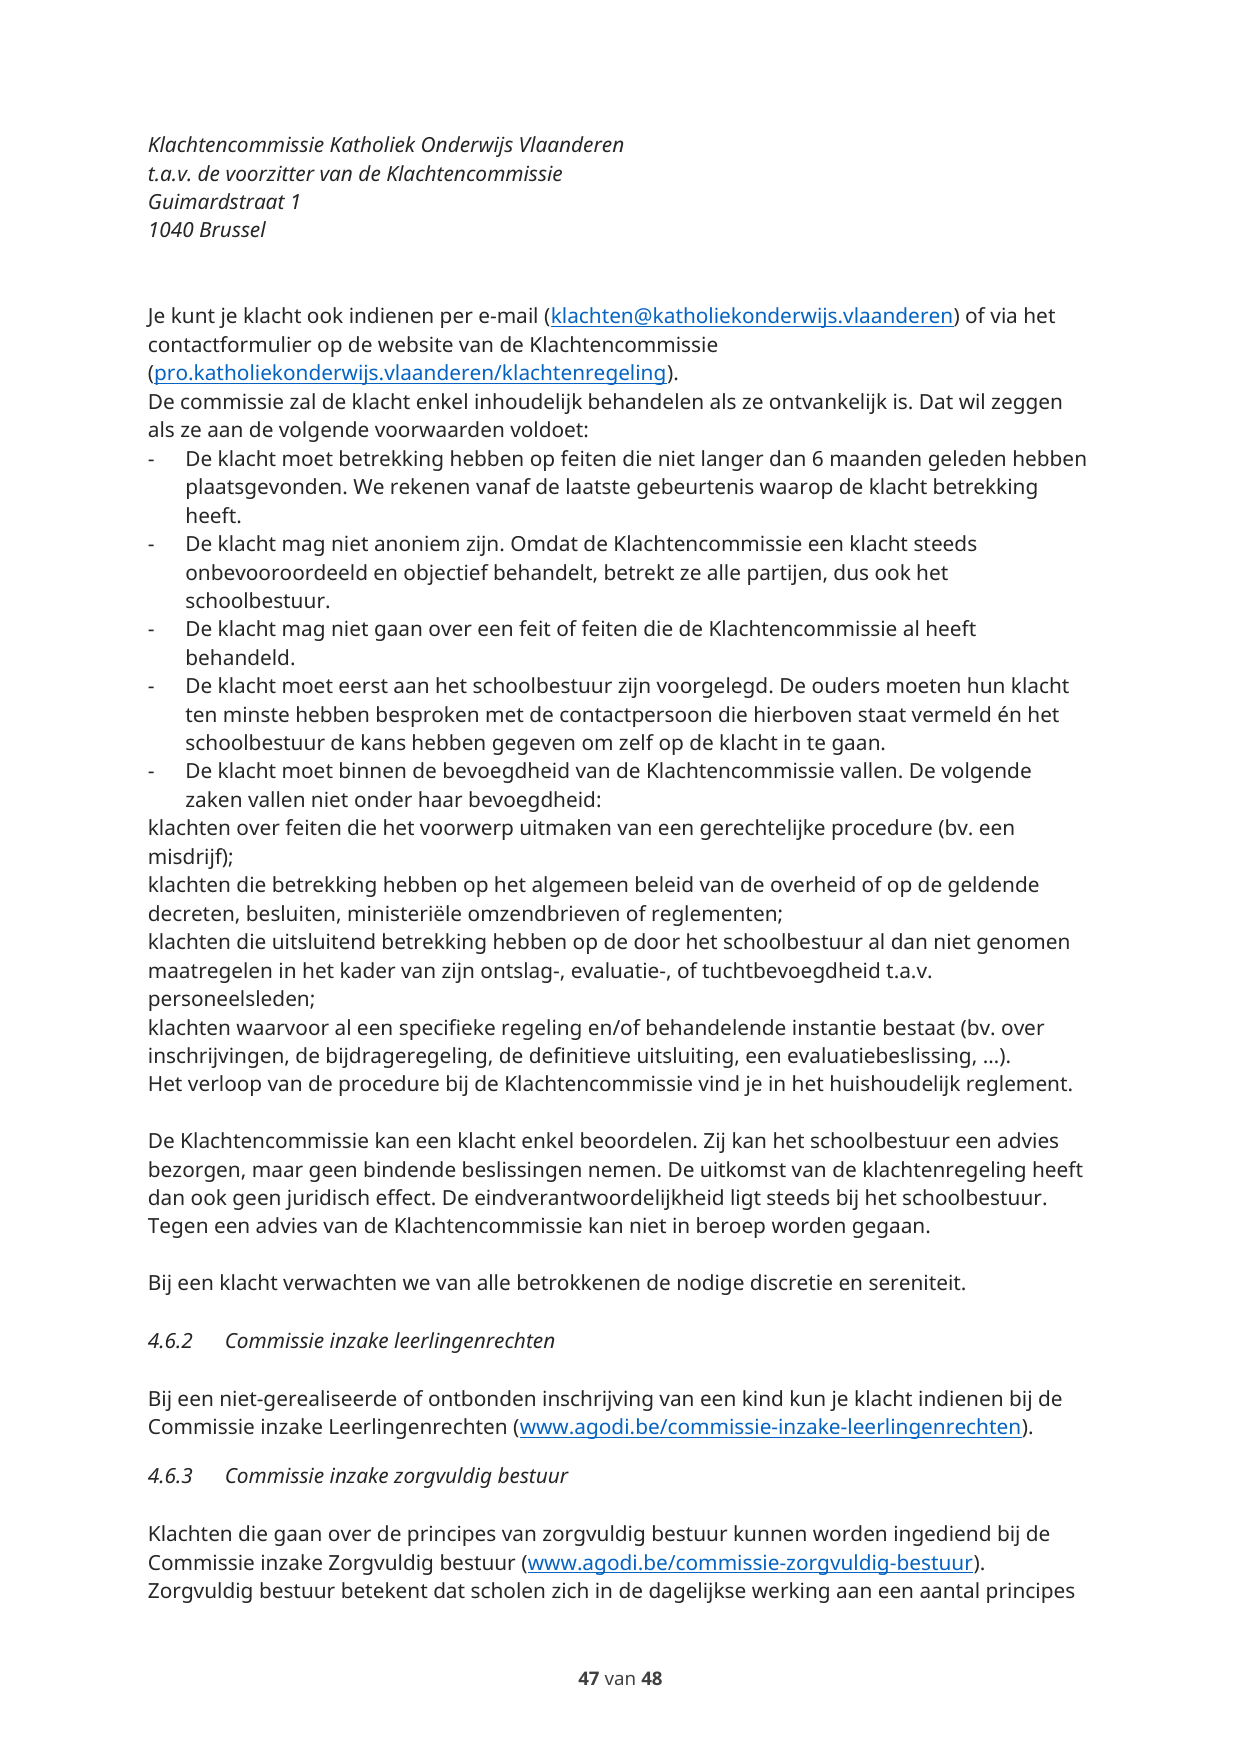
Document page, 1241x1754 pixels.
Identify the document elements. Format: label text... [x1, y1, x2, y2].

list De klacht moet binnen de bevoegdheid van de Klachtencommissie vallen. De volgende zaken vallen niet onder haar bevoegdheid: [148, 757, 1092, 813]
list De klacht mag niet anoniem zijn. Omdat de Klachtencommissie een klacht steeds onbevooroordeeld en objectief behandelt, betrekt ze alle partijen, dus ook het schoolbestuur. [148, 529, 1092, 614]
text Je kunt je klacht ook indienen per e-mail (klachten@katholiekonderwijs.vlaanderen) of via het contactformulier op de website van de Klachtencommissie (pro.katholiekonderwijs.vlaanderen/klachtenregeling). [148, 302, 1092, 387]
text Bij een niet-gerealiseerde of ontbonden inschrijving van een kind kun je klacht indienen bij de Commissie inzake Leerlingenrechten (www.agodi.be/commissie-inzake-leerlingenrechten). [148, 1384, 1092, 1441]
text klachten die uitsluitend betrekking hebben op de door het schoolbestuur al dan niet genomen maatregelen in het kader van zijn ontslag-, evaluatie-, of tuchtbevoegdheid t.a.v. personeelsleden; [148, 927, 1092, 1013]
text klachten over feiten die het voorwerp uitmaken van een gerechtelijke procedure (bv. een misdrijf); [148, 813, 1092, 870]
subtitle Commissie inzake leerlingenrechten [148, 1326, 1092, 1355]
text klachten waarvoor al een specifieke regeling en/of behandelende instantie bestaat (bv. over inschrijvingen, de bijdrageregeling, de definitieve uitsluiting, een evaluatiebeslissing, …). [148, 1013, 1092, 1069]
text De commissie zal de klacht enkel inhoudelijk behandelen als ze ontvankelijk is. Dat wil zeggen als ze aan de volgende voorwaarden voldoet: [148, 387, 1092, 444]
list De klacht moet eerst aan het schoolbestuur zijn voorgelegd. De ouders moeten hun klacht ten minste hebben besproken met de contactpersoon die hierboven staat vermeld én het schoolbestuur de kans hebben gegeven om zelf op de klacht in te gaan. [148, 671, 1092, 757]
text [148, 1519, 1092, 1605]
text Klachtencommissie Katholiek Onderwijs Vlaanderen t.a.v. de voorzitter van de Klachtencommissie Guimardstraat 1 1040 Brussel [148, 130, 1092, 244]
subtitle Commissie inzake zorgvuldig bestuur [148, 1462, 1092, 1490]
text De Klachtencommissie kan een klacht enkel beoordelen. Zij kan het schoolbestuur een advies bezorgen, maar geen bindende beslissingen nemen. De uitkomst van de klachtenregeling heeft dan ook geen juridisch effect. De eindverantwoordelijkheid ligt steeds bij het schoolbestuur. Tegen een advies van de Klachtencommissie kan niet in beroep worden gegaan. [148, 1126, 1092, 1240]
text klachten die betrekking hebben op het algemeen beleid van de overheid of op de geldende decreten, besluiten, ministeriële omzendbrieven of reglementen; [148, 870, 1092, 927]
list De klacht mag niet gaan over een feit of feiten die de Klachtencommissie al heeft behandeld. [148, 614, 1092, 671]
list De klacht moet betrekking hebben op feiten die niet langer dan 6 maanden geleden hebben plaatsgevonden. We rekenen vanaf de laatste gebeurtenis waarop de klacht betrekking heeft. [148, 444, 1092, 529]
text Het verloop van de procedure bij de Klachtencommissie vind je in het huishoudelijk reglement. [148, 1069, 1092, 1098]
text Bij een klacht verwachten we van alle betrokkenen de nodige discretie en sereniteit. [148, 1268, 1092, 1297]
